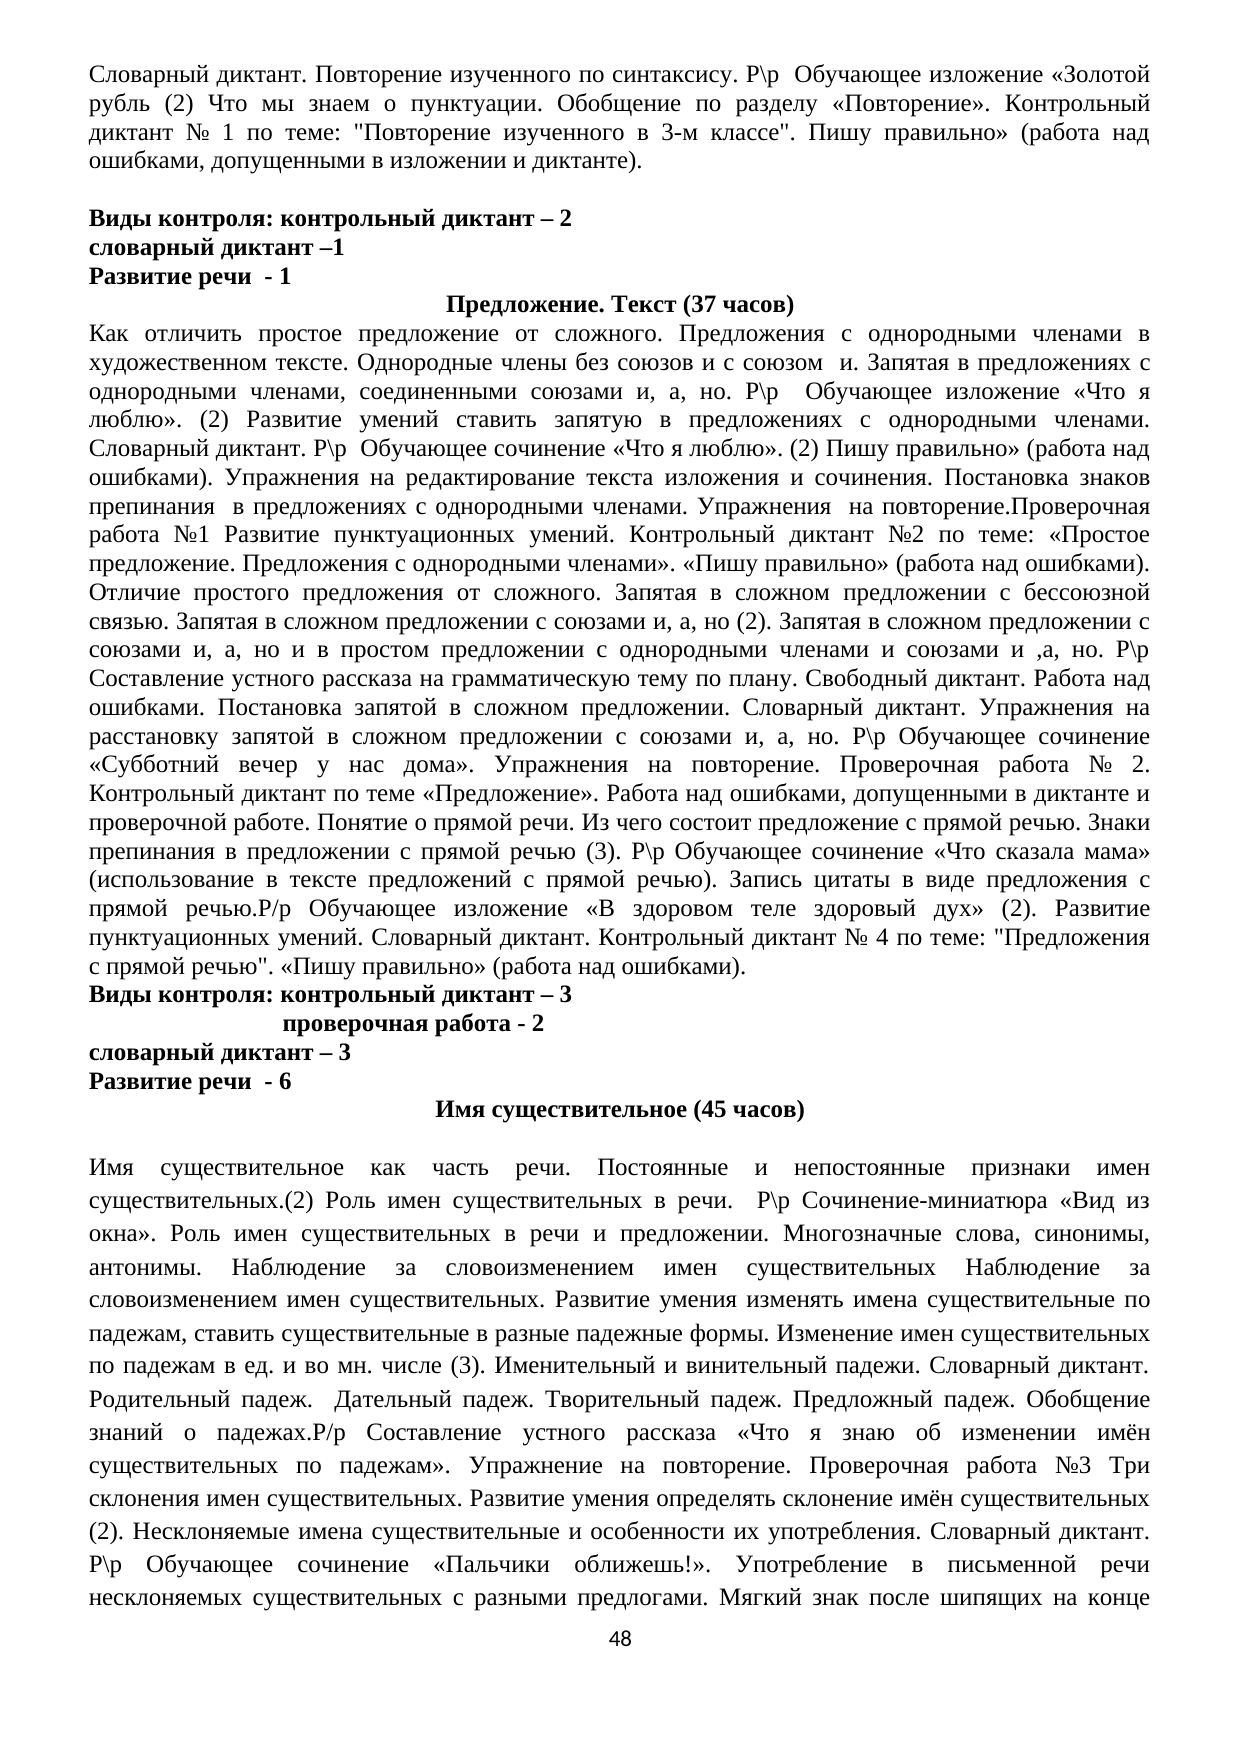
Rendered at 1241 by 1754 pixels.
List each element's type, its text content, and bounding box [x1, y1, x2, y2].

text Как отличить простое предложение от сложного. Предложения с однородными членами в художественном тексте. Однородные члены без союзов и с союзом и. Запятая в предложениях с однородными членами, соединенными союзами и, а, но. Р\р Обучающее изложение «Что я люблю». (2) Развитие умений ставить запятую в предложениях с однородными членами. Словарный диктант. Р\р Обучающее сочинение «Что я люблю». (2) Пишу правильно» (работа над ошибками). Упражнения на редактирование текста изложения и сочинения. Постановка знаков препинания в предложениях с однородными членами. Упражнения на повторение.Проверочная работа №1 Развитие пунктуационных умений. Контрольный диктант №2 по теме: «Простое предложение. Предложения с однородными членами». «Пишу правильно» (работа над ошибками). Отличие простого предложения от сложного. Запятая в сложном предложении с бессоюзной связью. Запятая в сложном предложении с союзами и, а, но (2). Запятая в сложном предложении с союзами и, а, но и в простом предложении с однородными членами и союзами и ,а, но. Р\р Составление устного рассказа на грамматическую тему по плану. Свободный диктант. Работа над ошибками. Постановка запятой в сложном предложении. Словарный диктант. Упражнения на расстановку запятой в сложном предложении с союзами и, а, но. Р\р Обучающее сочинение «Субботний вечер у нас дома». Упражнения на повторение. Проверочная работа № 2. Контрольный диктант по теме «Предложение». Работа над ошибками, допущенными в диктанте и проверочной работе. Понятие о прямой речи. Из чего состоит предложение с прямой речью. Знаки препинания в предложении с прямой речью (3). Р\р Обучающее сочинение «Что сказала мама» (использование в тексте предложений с прямой речью). Запись цитаты в виде предложения с прямой речью.Р/р Обучающее изложение «В здоровом теле здоровый дух» (2). Развитие пунктуационных умений. Словарный диктант. Контрольный диктант № 4 по теме: "Предложения с прямой речью". «Пишу правильно» (работа над ошибками). [88, 318, 1152, 979]
text Виды контроля: контрольный диктант – 3 [88, 979, 1152, 1008]
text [88, 59, 1152, 174]
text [88, 1152, 1152, 1611]
text Развитие речи - 6 [88, 1066, 1152, 1094]
text Имя существительное (45 часов) [88, 1094, 1152, 1123]
text Развитие речи - 1 [88, 261, 1152, 289]
text проверочная работа - 2 [88, 1008, 1152, 1037]
text словарный диктант –1 [88, 232, 1152, 261]
text словарный диктант – 3 [88, 1037, 1152, 1066]
text Предложение. Текст (37 часов) [88, 289, 1152, 318]
text Виды контроля: контрольный диктант – 2 [88, 203, 1152, 232]
